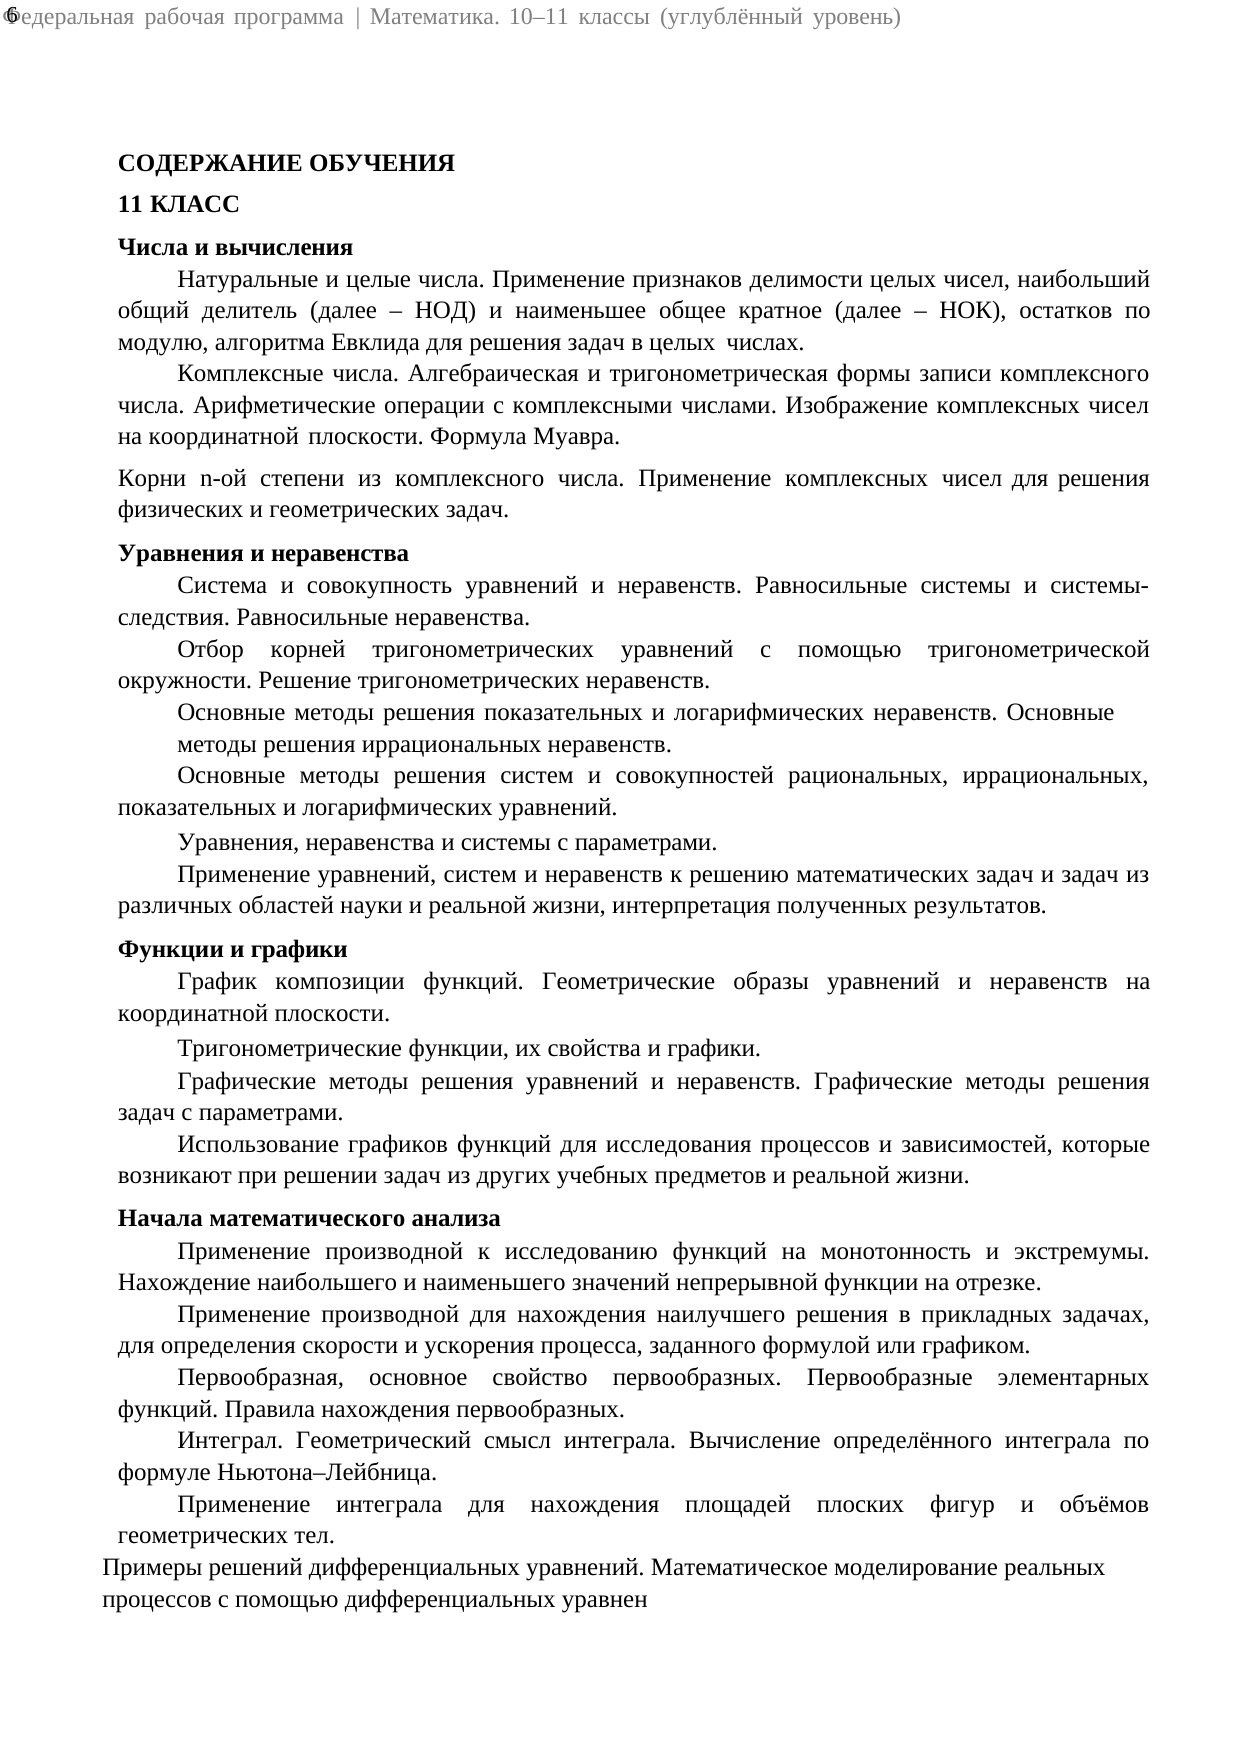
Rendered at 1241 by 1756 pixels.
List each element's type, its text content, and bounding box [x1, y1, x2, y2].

text Основные методы решения систем и совокупностей рациональных, иррациональных, показательных и логарифмических уравнений. [118, 760, 1149, 821]
text Корни n-ой степени из комплексного числа. Применение комплексных чисел для решения физических и геометрических задач. [118, 463, 1151, 523]
text Применение производной для нахождения наилучшего решения в прикладных задачах, для определения скорости и ускорения процесса, заданного формулой или графиком. [118, 1299, 1150, 1359]
text Комплексные числа. Алгебраическая и тригонометрическая формы записи комплексного числа. Арифметические операции с комплексными числами. Изображение комплексных чисел на координатной плоскости. Формула Муавра. [118, 358, 1150, 450]
text Применение уравнений, систем и неравенств к решению математических задач и задач из различных областей науки и реальной жизни, интерпретация полученных результатов. [118, 859, 1151, 919]
subtitle Начала математического анализа [118, 1203, 1169, 1232]
text Основные методы решения показательных и логарифмических неравенств. Основные методы решения иррациональных неравенств. [177, 697, 1114, 757]
text Применение производной к исследованию функций на монотонность и экстремумы. Нахождение наибольшего и наименьшего значений непрерывной функции на отрезке. [118, 1236, 1151, 1296]
subtitle Числа и вычисления [118, 232, 1169, 261]
text Применение интеграла для нахождения площадей плоских фигур и объёмов геометрических тел. [118, 1489, 1150, 1549]
text Система и совокупность уравнений и неравенств. Равносильные системы и системы-следствия. Равносильные неравенства. [118, 570, 1150, 631]
text Натуральные и целые числа. Применение признаков делимости целых чисел, наибольший общий делитель (далее – НОД) и наименьшее общее кратное (далее – НОК), остатков по модулю, алгоритма Евклида для решения задач в целых числах. [118, 264, 1151, 355]
text График композиции функций. Геометрические образы уравнений и неравенств на координатной плоскости. [118, 966, 1152, 1027]
text Отбор корней тригонометрических уравнений с помощью тригонометрической окружности. Решение тригонометрических неравенств. [118, 634, 1151, 694]
text Первообразная, основное свойство первообразных. Первообразные элементарных функций. Правила нахождения первообразных. [118, 1362, 1150, 1422]
subtitle Уравнения и неравенства [118, 538, 1169, 566]
text Графические методы решения уравнений и неравенств. Графические методы решения задач с параметрами. [118, 1066, 1151, 1126]
subtitle СОДЕРЖАНИЕ ОБУЧЕНИЯ [118, 148, 511, 176]
text Примеры решений дифференциальных уравнений. Математическое моделирование реальных процессов с помощью дифференциальных уравнен [102, 1552, 1169, 1612]
subtitle 11 КЛАСС [118, 189, 1169, 218]
text Тригонометрические функции, их свойства и графики. [177, 1030, 1169, 1063]
subtitle Функции и графики [118, 934, 1169, 963]
text Уравнения, неравенства и системы с параметрами. [177, 824, 1169, 857]
text Использование графиков функций для исследования процессов и зависимостей, которые возникают при решении задач из других учебных предметов и реальной жизни. [118, 1129, 1151, 1189]
text Интеграл. Геометрический смысл интеграла. Вычисление определённого интеграла по формуле Ньютона–Лейбница. [118, 1425, 1150, 1486]
